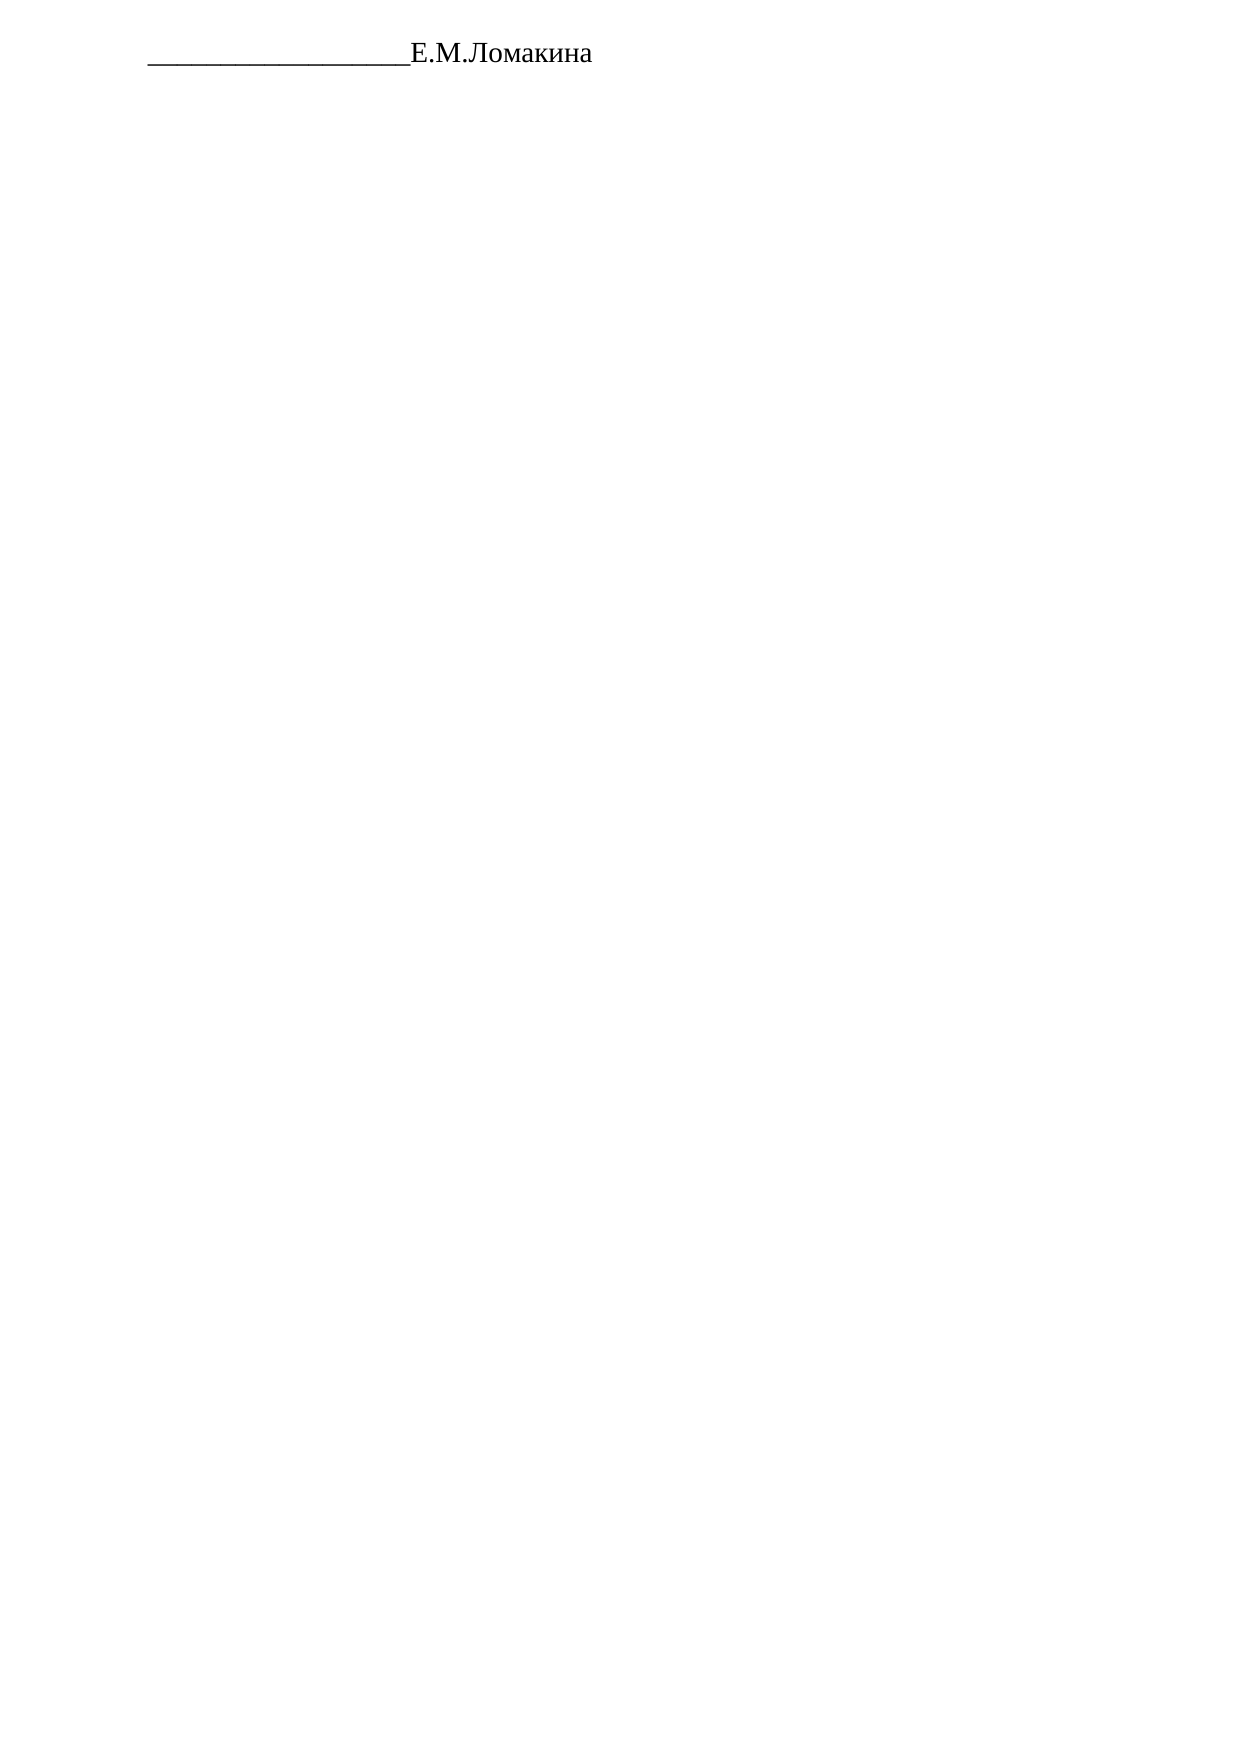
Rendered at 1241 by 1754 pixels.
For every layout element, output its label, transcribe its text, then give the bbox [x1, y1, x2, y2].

text __________________Е.М.Ломакина [148, 35, 1181, 69]
